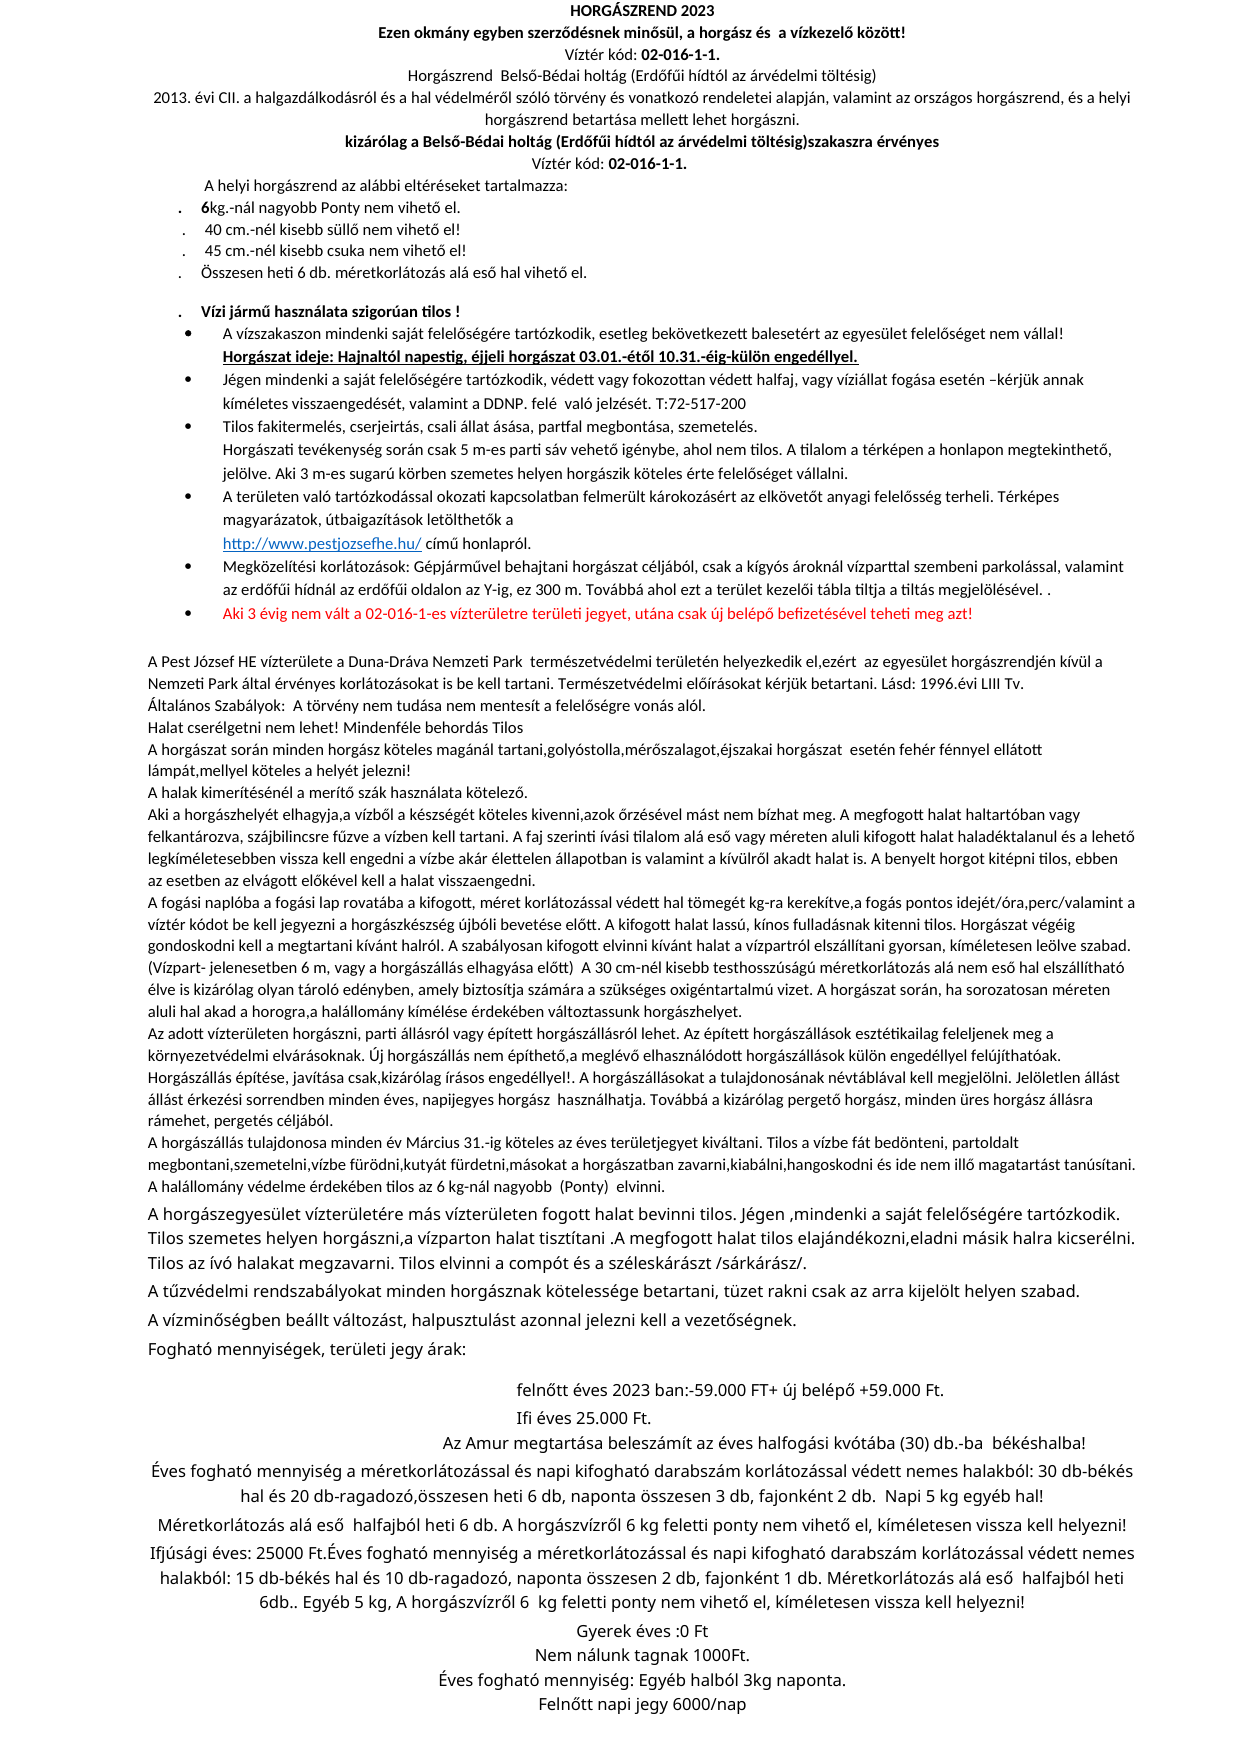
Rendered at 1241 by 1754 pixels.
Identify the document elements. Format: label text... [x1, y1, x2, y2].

text A horgászállás tulajdonosa minden év Március 31.-ig köteles az éves területjegyet kiváltani. Tilos a vízbe fát bedönteni, partoldalt megbontani,szemetelni,vízbe fürödni,kutyát fürdetni,másokat a horgászatban zavarni,kiabálni,hangoskodni és ide nem illő magatartást tanúsítani. A halállomány védelme érdekében tilos az 6 kg-nál nagyobb (Ponty) elvinni. [148, 1132, 1137, 1197]
text Horgászrend Belső-Bédai holtág (Erdőfűi hídtól az árvédelmi töltésig) [148, 66, 1137, 86]
list Tilos fakitermelés, cserjeirtás, csali állat ásása, partfal megbontása, szemetelés. Horgászati tevékenység során csak 5 m-es parti sáv vehető igénybe, ahol nem tilos. A tilalom a térképen a honlapon megtekinthető, jelölve. Aki 3 m-es sugarú körben szemetes helyen horgászik köteles érte felelőséget vállalni. [185, 416, 1137, 483]
text Éves fogható mennyiség a méretkorlátozással és napi kifogható darabszám korlátozással védett nemes halakból: 30 db-békés hal és 20 db-ragadozó,összesen heti 6 db, naponta összesen 3 db, fajonként 2 db. Napi 5 kg egyéb hal! [148, 1460, 1137, 1507]
text A vízminőségben beállt változást, halpusztulást azonnal jelezni kell a vezetőségnek. [148, 1308, 1137, 1331]
text Aki a horgászhelyét elhagyja,a vízből a készségét köteles kivenni,azok őrzésével mást nem bízhat meg. A megfogott halat haltartóban vagy felkantározva, szájbilincsre fűzve a vízben kell tartani. A faj szerinti ívási tilalom alá eső vagy méreten aluli kifogott halat haladéktalanul és a lehető legkíméletesebben vissza kell engedni a vízbe akár élettelen állapotban is valamint a kívülről akadt halat is. A benyelt horgot kitépni tilos, ebben az esetben az elvágott előkével kell a halat visszaengedni. [148, 804, 1137, 890]
text A helyi horgászrend az alábbi eltéréseket tartalmazza: . 6kg.-nál nagyobb Ponty nem vihető el. . 40 cm.-nél kisebb süllő nem vihető el! . 45 cm.-nél kisebb csuka nem vihető el! . Összesen heti 6 db. méretkorlátozás alá eső hal vihető el. [148, 175, 1137, 283]
text HORGÁSZREND 2023 Ezen okmány egyben szerződésnek minősül, a horgász és a vízkezelő között! [148, 0, 1137, 42]
text A Pest József HE vízterülete a Duna-Dráva Nemzeti Park természetvédelmi területén helyezkedik el,ezért az egyesület horgászrendjén kívül a Nemzeti Park által érvényes korlátozásokat is be kell tartani. Természetvédelmi előírásokat kérjük betartani. Lásd: 1996.évi LIII Tv. [148, 651, 1137, 693]
list A területen való tartózkodással okozati kapcsolatban felmerült károkozásért az elkövetőt anyagi felelősség terheli. Térképes magyarázatok, útbaigazítások letölthetők a http://www.pestjozsefhe.hu/ című honlapról. [185, 486, 1137, 553]
text Általános Szabályok: A törvény nem tudása nem mentesít a felelőségre vonás alól. [148, 695, 1137, 715]
text A horgászat során minden horgász köteles magánál tartani,golyóstolla,mérőszalagot,éjszakai horgászat esetén fehér fénnyel ellátott lámpát,mellyel köteles a helyét jelezni! [148, 739, 1137, 781]
text A fogási naplóba a fogási lap rovatába a kifogott, méret korlátozással védett hal tömegét kg-ra kerekítve,a fogás pontos idejét/óra,perc/valamint a víztér kódot be kell jegyezni a horgászkészség újbóli bevetése előtt. A kifogott halat lassú, kínos fulladásnak kitenni tilos. Horgászat végéig gondoskodni kell a megtartani kívánt halról. A szabályosan kifogott elvinni kívánt halat a vízpartról elszállítani gyorsan, kíméletesen leölve szabad. (Vízpart- jelenesetben 6 m, vagy a horgászállás elhagyása előtt) A 30 cm-nél kisebb testhosszúságú méretkorlátozás alá nem eső hal elszállítható élve is kizárólag olyan tároló edényben, amely biztosítja számára a szükséges oxigéntartalmú vizet. A horgászat során, ha sorozatosan méreten aluli hal akad a horogra,a halállomány kímélése érdekében változtassunk horgászhelyet. [148, 892, 1137, 1022]
text A halak kimerítésénél a merítő szák használata kötelező. [148, 782, 1137, 803]
text Halat cserélgetni nem lehet! Mindenféle behordás Tilos [148, 717, 1137, 737]
list Megközelítési korlátozások: Gépjárművel behajtani horgászat céljából, csak a kígyós ároknál vízparttal szembeni parkolással, valamint az erdőfűi hídnál az erdőfűi oldalon az Y-ig, ez 300 m. Továbbá ahol ezt a terület kezelői tábla tiltja a tiltás megjelölésével. . [185, 556, 1137, 600]
text Víztér kód: 02-016-1-1. [148, 44, 1137, 64]
text Víztér kód: 02-016-1-1. [148, 153, 1137, 173]
text felnőtt éves 2023 ban:-59.000 FT+ új belépő +59.000 Ft. [443, 1378, 1137, 1401]
text A horgászegyesület vízterületére más vízterületen fogott halat bevinni tilos. Jégen ,mindenki a saját felelőségére tartózkodik. Tilos szemetes helyen horgászni,a vízparton halat tisztítani .A megfogott halat tilos elajándékozni,eladni másik halra kicserélni. Tilos az ívó halakat megzavarni. Tilos elvinni a compót és a széleskárászt /sárkárász/. [148, 1202, 1137, 1274]
text Éves fogható mennyiség: Egyéb halból 3kg naponta. [148, 1668, 1137, 1691]
text A tűzvédelmi rendszabályokat minden horgásznak kötelessége betartani, tüzet rakni csak az arra kijelölt helyen szabad. [148, 1280, 1137, 1303]
text Gyerek éves :0 Ft Nem nálunk tagnak 1000Ft. [148, 1619, 1137, 1667]
list Jégen mindenki a saját felelőségére tartózkodik, védett vagy fokozottan védett halfaj, vagy víziállat fogása esetén –kérjük annak kíméletes visszaengedését, valamint a DDNP. felé való jelzését. T:72-517-200 [185, 369, 1137, 413]
text Ifjúsági éves: 25000 Ft.Éves fogható mennyiség a méretkorlátozással és napi kifogható darabszám korlátozással védett nemes halakból: 15 db-békés hal és 10 db-ragadozó, naponta összesen 2 db, fajonként 1 db. Méretkorlátozás alá eső halfajból heti 6db.. Egyéb 5 kg, A horgászvízről 6 kg feletti ponty nem vihető el, kíméletesen vissza kell helyezni! [148, 1542, 1137, 1613]
list Aki 3 évig nem vált a 02-016-1-es vízterületre területi jegyet, utána csak új belépő befizetésével teheti meg azt! [185, 603, 1137, 623]
text Fogható mennyiségek, területi jegy árak: [148, 1337, 1137, 1360]
text 2013. évi CII. a halgazdálkodásról és a hal védelméről szóló törvény és vonatkozó rendeletei alapján, valamint az országos horgászrend, és a helyi horgászrend betartása mellett lehet horgászni. kizárólag a Belső-Bédai holtág (Erdőfűi hídtól az árvédelmi töltésig)szakaszra érvényes [148, 87, 1137, 152]
text Felnőtt napi jegy 6000/nap [148, 1693, 1137, 1716]
text Ifi éves 25.000 Ft. Az Amur megtartása beleszámít az éves halfogási kvótába (30) db.-ba békéshalba! [443, 1407, 1137, 1454]
text Méretkorlátozás alá eső halfajból heti 6 db. A horgászvízről 6 kg feletti ponty nem vihető el, kíméletesen vissza kell helyezni! [148, 1513, 1137, 1536]
text Az adott vízterületen horgászni, parti állásról vagy épített horgászállásról lehet. Az épített horgászállások esztétikailag feleljenek meg a környezetvédelmi elvárásoknak. Új horgászállás nem építhető,a meglévő elhasználódott horgászállások külön engedéllyel felújíthatóak. Horgászállás építése, javítása csak,kizárólag írásos engedéllyel!. A horgászállásokat a tulajdonosának névtáblával kell megjelölni. Jelöletlen állást állást érkezési sorrendben minden éves, napijegyes horgász használhatja. Továbbá a kizárólag pergető horgász, minden üres horgász állásra rámehet, pergetés céljából. [148, 1023, 1137, 1131]
list A vízszakaszon mindenki saját felelőségére tartózkodik, esetleg bekövetkezett balesetért az egyesület felelőséget nem vállal! Horgászat ideje: Hajnaltól napestig, éjjeli horgászat 03.01.-étől 10.31.-éig-külön engedéllyel. [185, 323, 1137, 367]
text . Vízi jármű használata szigorúan tilos ! [148, 301, 1137, 321]
